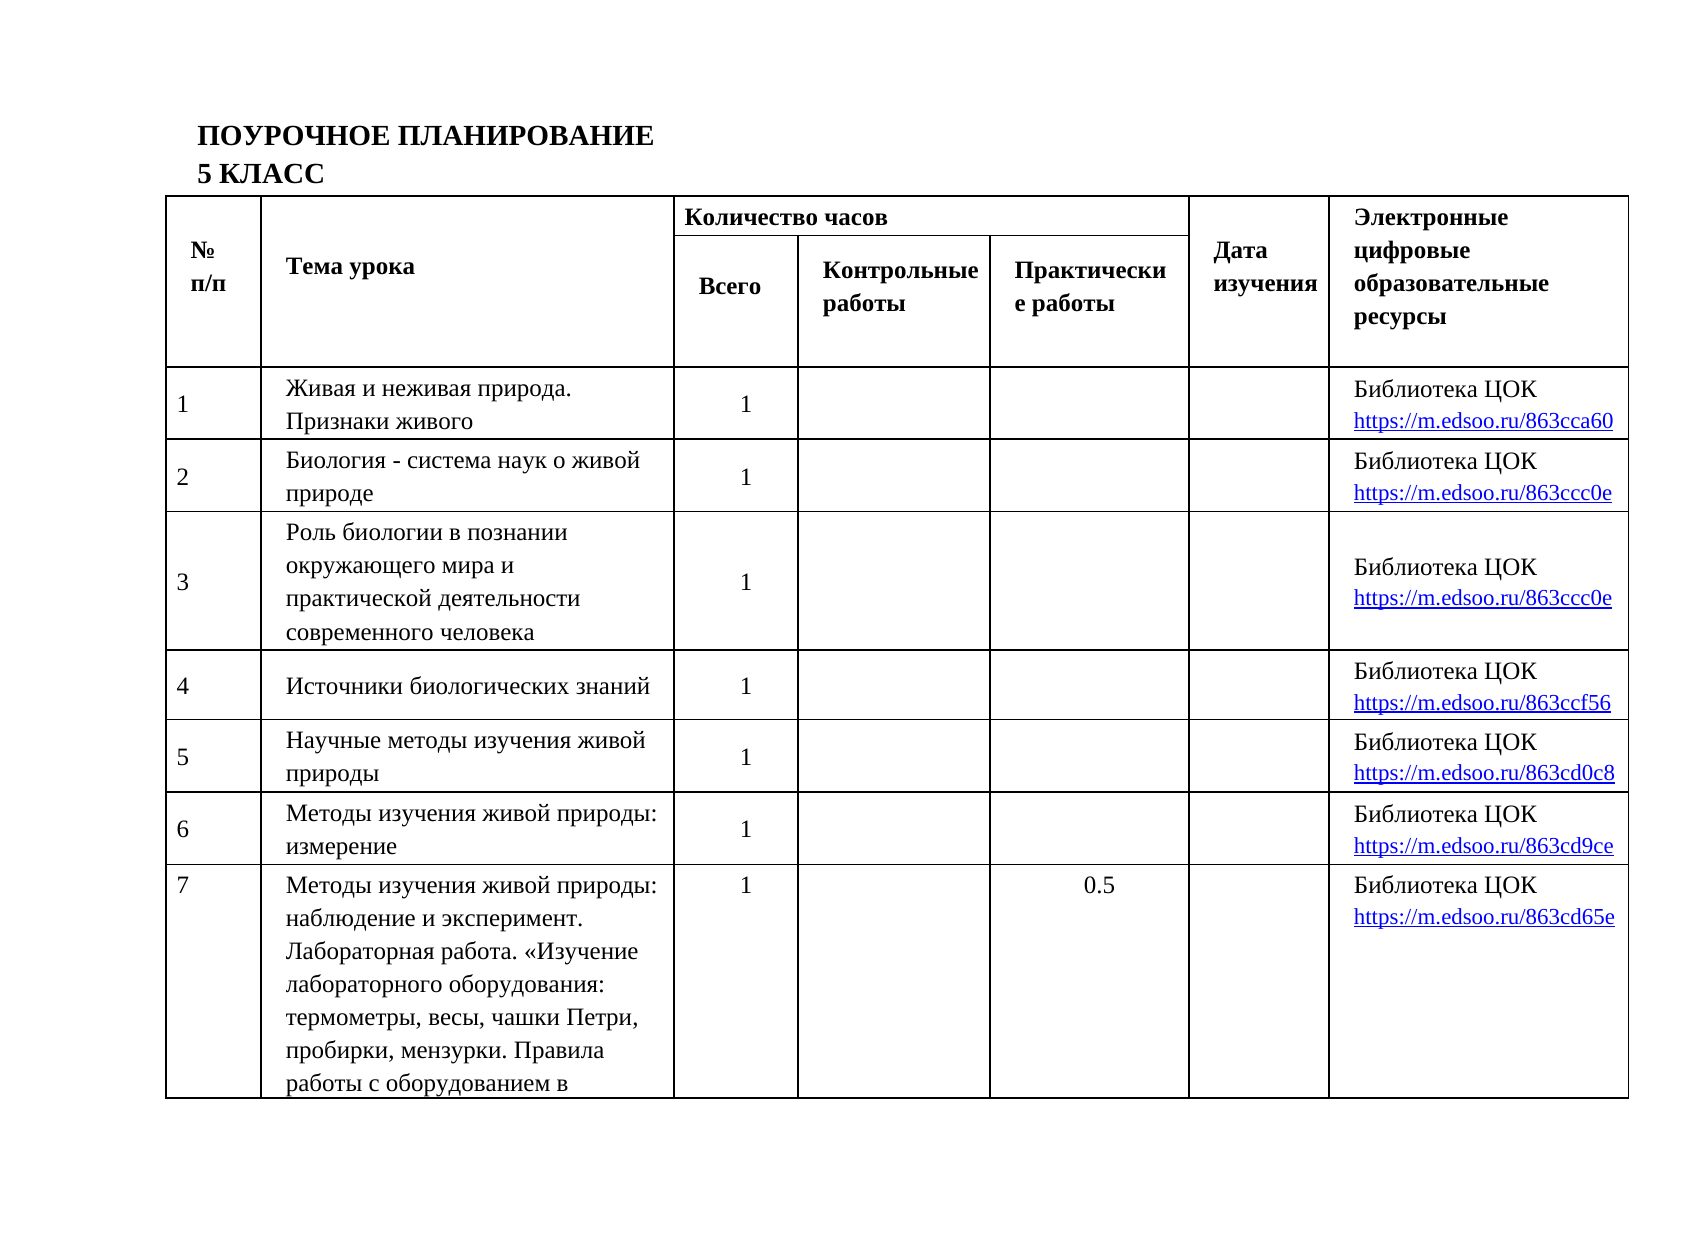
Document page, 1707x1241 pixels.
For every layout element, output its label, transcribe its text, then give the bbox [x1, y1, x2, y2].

table_cell [799, 368, 989, 438]
table_cell 3 [167, 512, 260, 649]
table_header Дата изучения [1190, 197, 1328, 366]
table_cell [262, 865, 673, 1097]
table_cell [799, 651, 989, 719]
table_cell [1330, 865, 1628, 1097]
table_cell Библиотека ЦОК https://m.edsoo.ru/863cca60 [1330, 368, 1628, 438]
table_cell 1 [675, 793, 797, 863]
table_cell 1 [167, 368, 260, 438]
table_header Электронные цифровые образовательные ресурсы [1330, 197, 1628, 366]
table_cell [1190, 440, 1328, 511]
table_cell Роль биологии в познании окружающего мира и практической деятельности современного человека [262, 512, 673, 649]
table_cell 1 [675, 368, 797, 438]
table_cell 1 [675, 720, 797, 791]
table_cell 7 [167, 865, 260, 1097]
table_cell 1 [675, 512, 797, 649]
table_cell 1 [675, 440, 797, 511]
table_cell [991, 512, 1188, 649]
table_cell Научные методы изучения живой природы [262, 720, 673, 791]
table_header № п/п [167, 197, 260, 366]
table_cell Библиотека ЦОК https://m.edsoo.ru/863cd0c8 [1330, 720, 1628, 791]
table_cell Практические работы [991, 236, 1188, 366]
table_cell [991, 440, 1188, 511]
table_cell [991, 793, 1188, 863]
table_cell 5 [167, 720, 260, 791]
table_cell [991, 368, 1188, 438]
table_header Тема урока [262, 197, 673, 366]
table_cell 4 [167, 651, 260, 719]
table_cell Библиотека ЦОК https://m.edsoo.ru/863ccc0e [1330, 440, 1628, 511]
table_cell [991, 651, 1188, 719]
table_cell Биология - система наук о живой природе [262, 440, 673, 511]
table_cell Методы изучения живой природы: измерение [262, 793, 673, 863]
table_cell Живая и неживая природа. Признаки живого [262, 368, 673, 438]
table_cell [991, 720, 1188, 791]
table_cell Всего [675, 236, 797, 366]
table_cell [1190, 720, 1328, 791]
text ПОУРОЧНОЕ ПЛАНИРОВАНИЕ [190, 118, 1618, 152]
table_cell [799, 512, 989, 649]
table_cell [799, 720, 989, 791]
table_cell Библиотека ЦОК https://m.edsoo.ru/863cd9ce [1330, 793, 1628, 863]
table_cell 6 [167, 793, 260, 863]
table_cell Источники биологических знаний [262, 651, 673, 719]
table_cell [1190, 651, 1328, 719]
table_cell Библиотека ЦОК https://m.edsoo.ru/863ccc0e [1330, 512, 1628, 649]
table_cell Контрольные работы [799, 236, 989, 366]
table_cell [1190, 512, 1328, 649]
table_cell [1190, 865, 1328, 1097]
table_cell Библиотека ЦОК https://m.edsoo.ru/863ccf56 [1330, 651, 1628, 719]
table_cell [1190, 368, 1328, 438]
table_cell [799, 793, 989, 863]
table_header Количество часов [675, 197, 1188, 234]
table_cell 1 [675, 865, 797, 1097]
table_cell [1190, 793, 1328, 863]
table_cell [799, 865, 989, 1097]
table_cell 2 [167, 440, 260, 511]
table_cell [799, 440, 989, 511]
text 5 КЛАСС [190, 157, 1618, 190]
table_cell 0.5 [991, 865, 1188, 1097]
table_cell 1 [675, 651, 797, 719]
